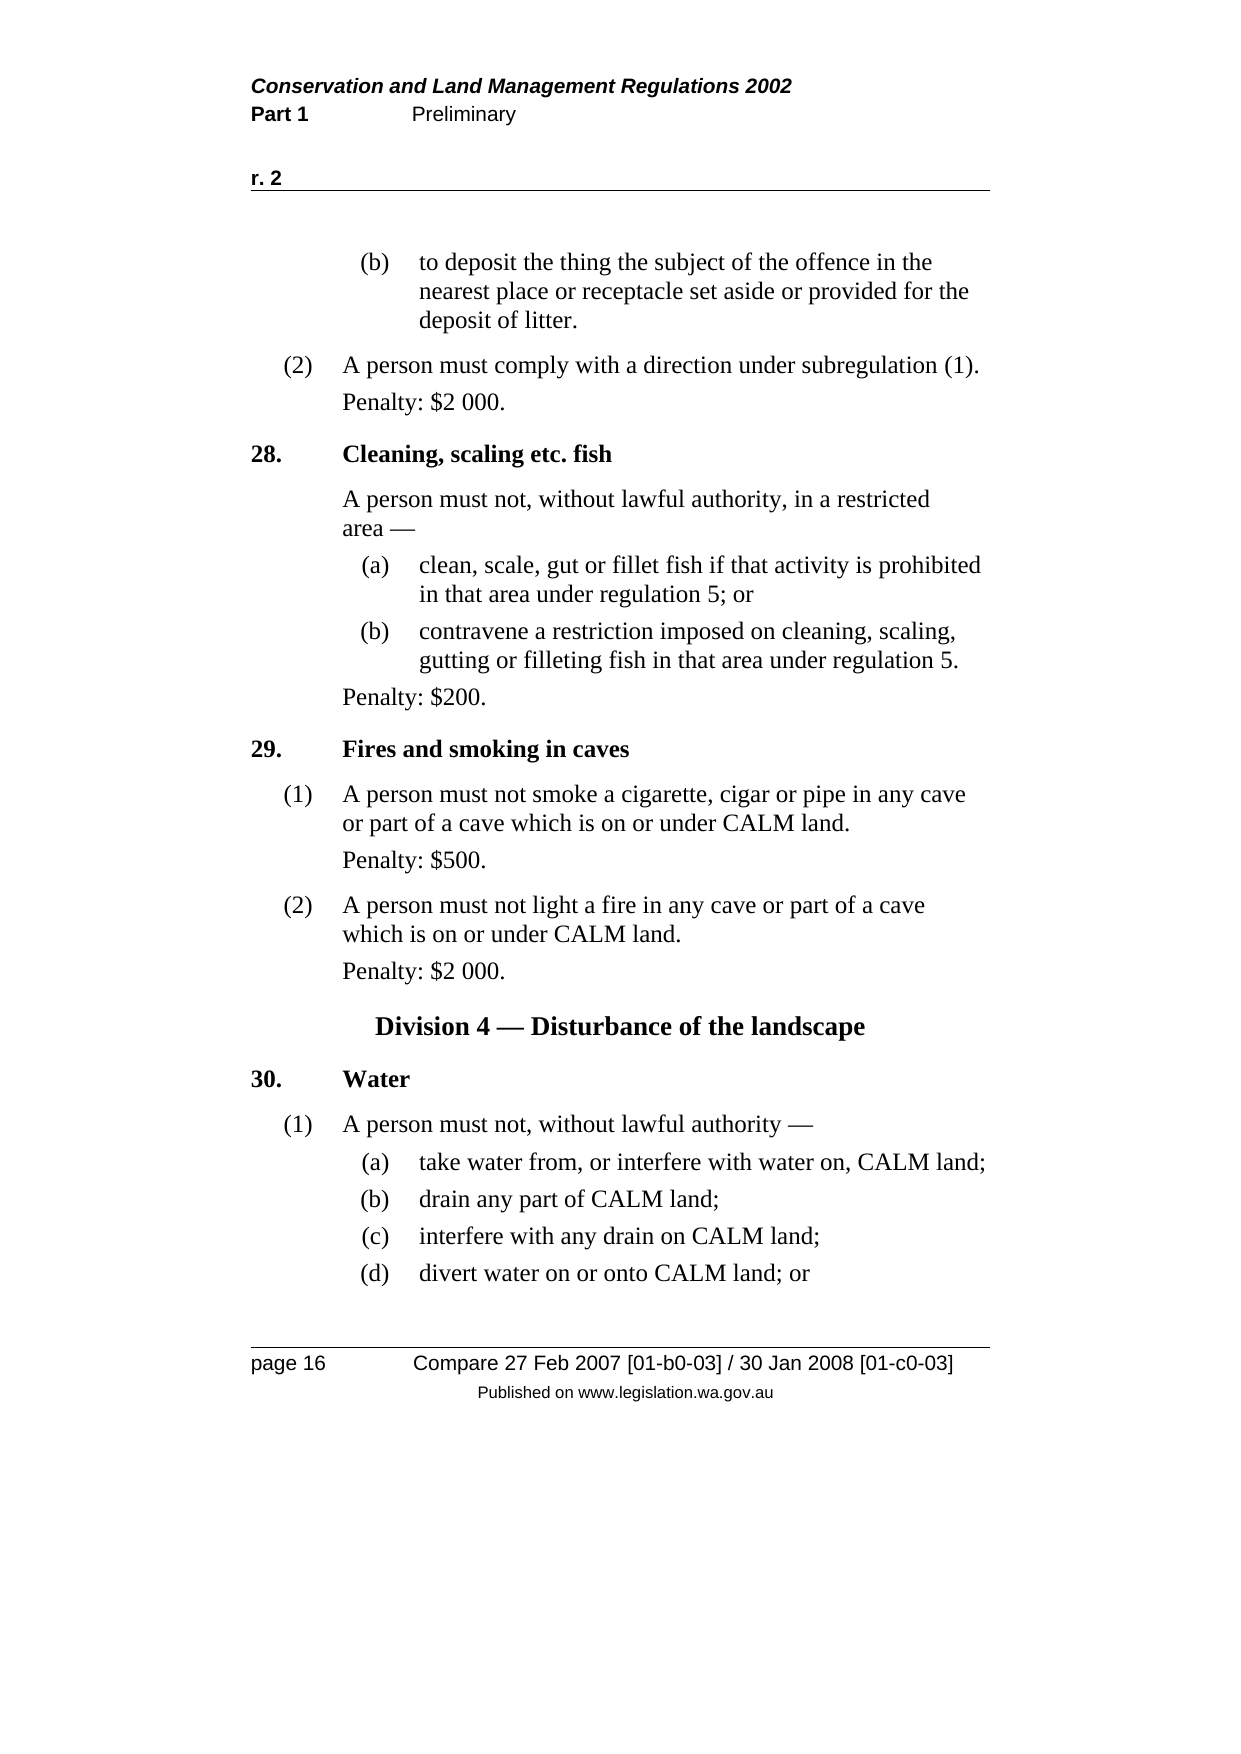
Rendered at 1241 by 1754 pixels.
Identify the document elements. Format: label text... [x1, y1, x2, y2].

subtitle 30. Water [251, 1064, 990, 1093]
text (1) A person must not smoke a cigarette, cigar or pipe in any cave or part of a cave which is on or under CALM land. [251, 779, 990, 837]
text (b) drain any part of CALM land; [251, 1184, 990, 1212]
subtitle Division 4 — Disturbance of the landscape [251, 1010, 990, 1041]
text A person must not, without lawful authority, in a restricted area — [251, 484, 990, 542]
text (a) clean, scale, gut or fillet fish if that activity is prohibited in that area under regulation 5; or [251, 550, 990, 608]
text (2) A person must comply with a direction under subregulation (1). [251, 350, 990, 379]
text (a) take water from, or interfere with water on, CALM land; [251, 1147, 990, 1175]
text Penalty: $500. [251, 845, 990, 874]
subtitle 29. Fires and smoking in caves [251, 734, 990, 762]
text (d) divert water on or onto CALM land; or [251, 1258, 990, 1287]
text (1) A person must not, without lawful authority — [251, 1109, 990, 1138]
text (2) A person must not light a fire in any cave or part of a cave which is on or under CALM land. [251, 890, 990, 948]
text (b) to deposit the thing the subject of the offence in the nearest place or receptacle set aside or provided for the deposit of litter. [251, 247, 990, 334]
text (b) contravene a restriction imposed on cleaning, scaling, gutting or filleting fish in that area under regulation 5. [251, 616, 990, 674]
text Penalty: $2 000. [251, 956, 990, 985]
text Penalty: $200. [251, 682, 990, 711]
subtitle 28. Cleaning, scaling etc. fish [251, 439, 990, 468]
text Penalty: $2 000. [251, 387, 990, 416]
text (c) interfere with any drain on CALM land; [251, 1221, 990, 1249]
